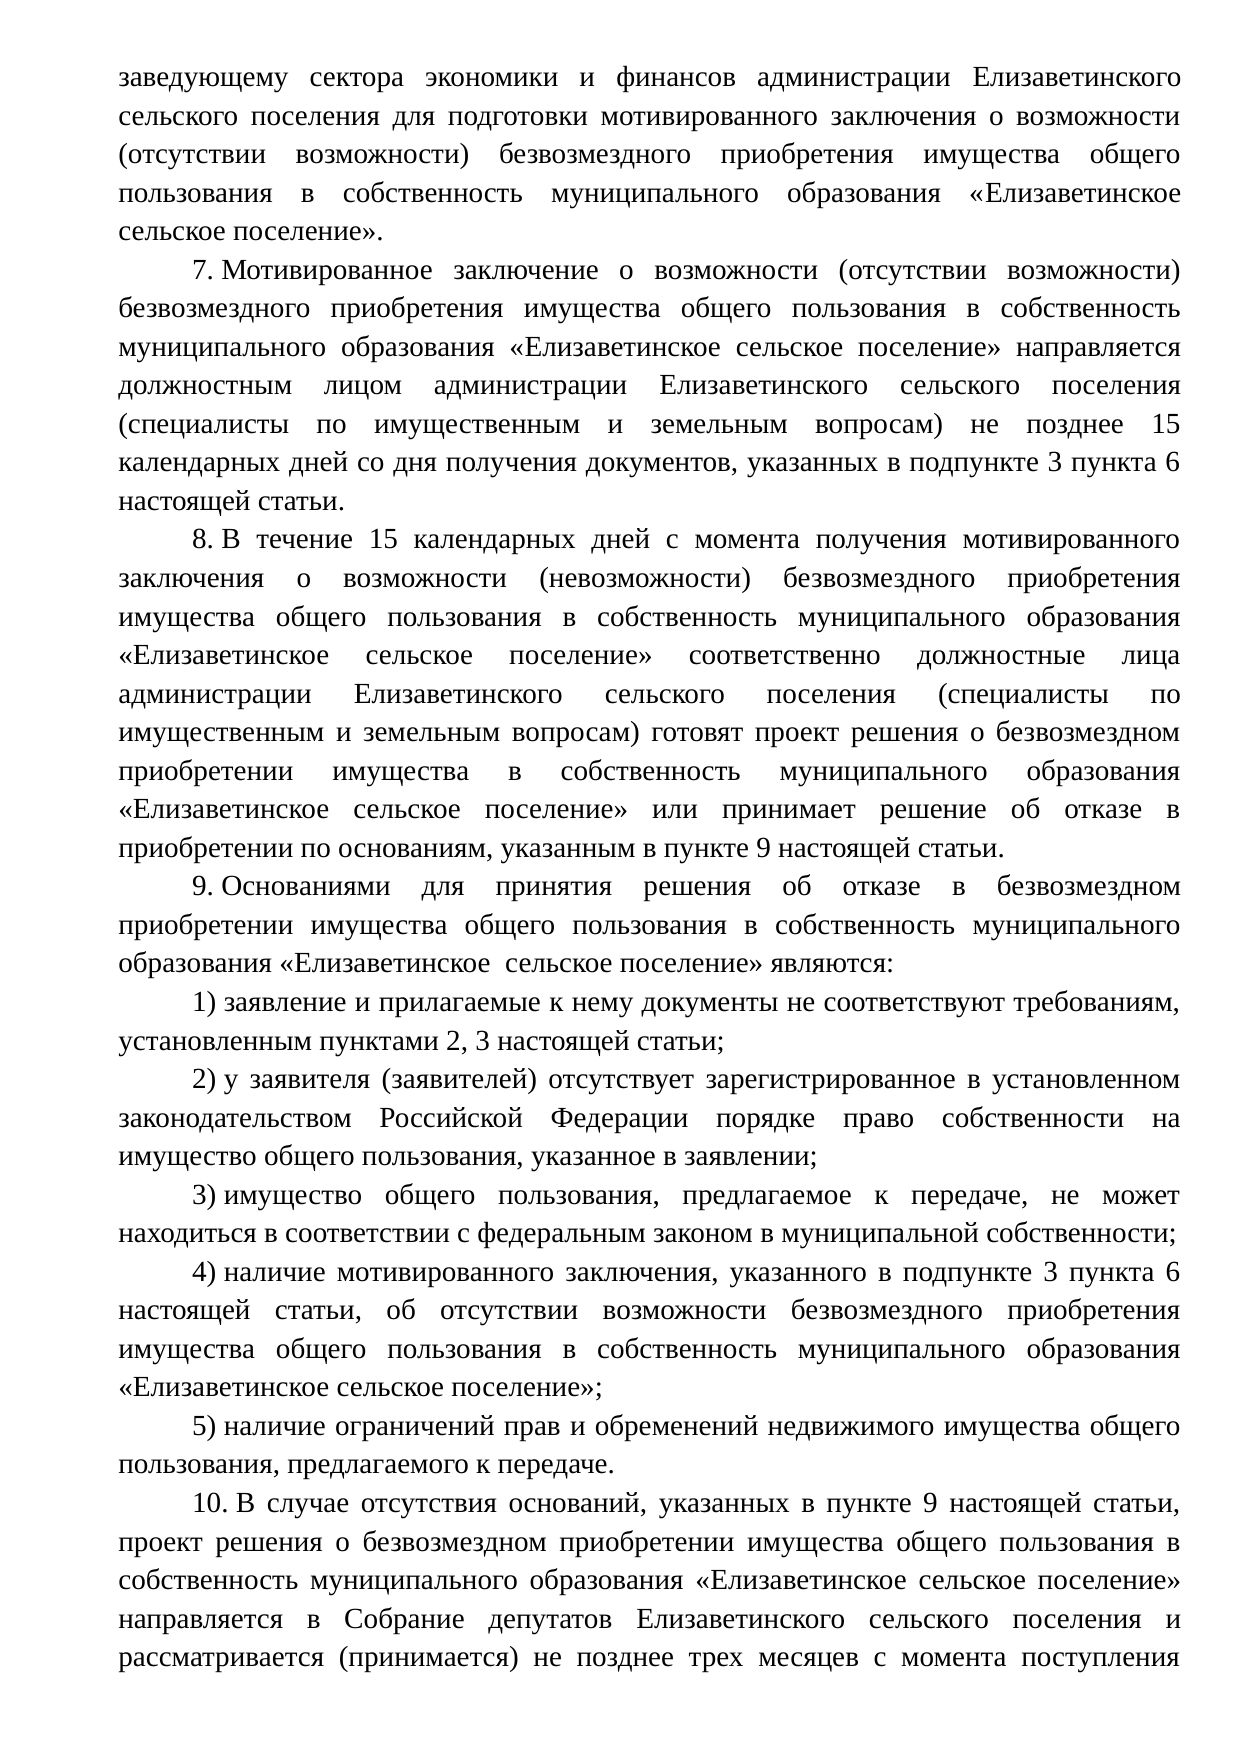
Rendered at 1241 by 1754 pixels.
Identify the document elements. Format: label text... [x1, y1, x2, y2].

text 5) наличие ограничений прав и обременений недвижимого имущества общего пользования, предлагаемого к передаче. [118, 1408, 1181, 1480]
text 1) заявление и прилагаемые к нему документы не соответствуют требованиям, установленным пунктами 2, 3 настоящей статьи; [118, 984, 1181, 1056]
text 3) имущество общего пользования, предлагаемое к передаче, не может находиться в соответствии с федеральным законом в муниципальной собственности; [118, 1177, 1181, 1249]
text 8. В течение 15 календарных дней с момента получения мотивированного заключения о возможности (невозможности) безвозмездного приобретения имущества общего пользования в собственность муниципального образования «Елизаветинское сельское поселение» соответственно должностные лица администрации Елизаветинского сельского поселения (специалисты по имущественным и земельным вопросам) готовят проект решения о безвозмездном приобретении имущества в собственность муниципального образования «Елизаветинское сельское поселение» или принимает решение об отказе в приобретении по основаниям, указанным в пункте 9 настоящей статьи. [118, 522, 1181, 863]
text 2) у заявителя (заявителей) отсутствует зарегистрированное в установленном законодательством Российской Федерации порядке право собственности на имущество общего пользования, указанное в заявлении; [118, 1061, 1181, 1172]
text 4) наличие мотивированного заключения, указанного в подпункте 3 пункта 6 настоящей статьи, об отсутствии возможности безвозмездного приобретения имущества общего пользования в собственность муниципального образования «Елизаветинское сельское поселение»; [118, 1254, 1181, 1403]
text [118, 1485, 1181, 1673]
text 7. Мотивированное заключение о возможности (отсутствии возможности) безвозмездного приобретения имущества общего пользования в собственность муниципального образования «Елизаветинское сельское поселение» направляется должностным лицом администрации Елизаветинского сельского поселения (специалисты по имущественным и земельным вопросам) не позднее 15 календарных дней со дня получения документов, указанных в подпункте 3 пункта 6 настоящей статьи. [118, 252, 1181, 517]
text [118, 59, 1181, 247]
text 9. Основаниями для принятия решения об отказе в безвозмездном приобретении имущества общего пользования в собственность муниципального образования «Елизаветинское сельское поселение» являются: [118, 868, 1181, 979]
